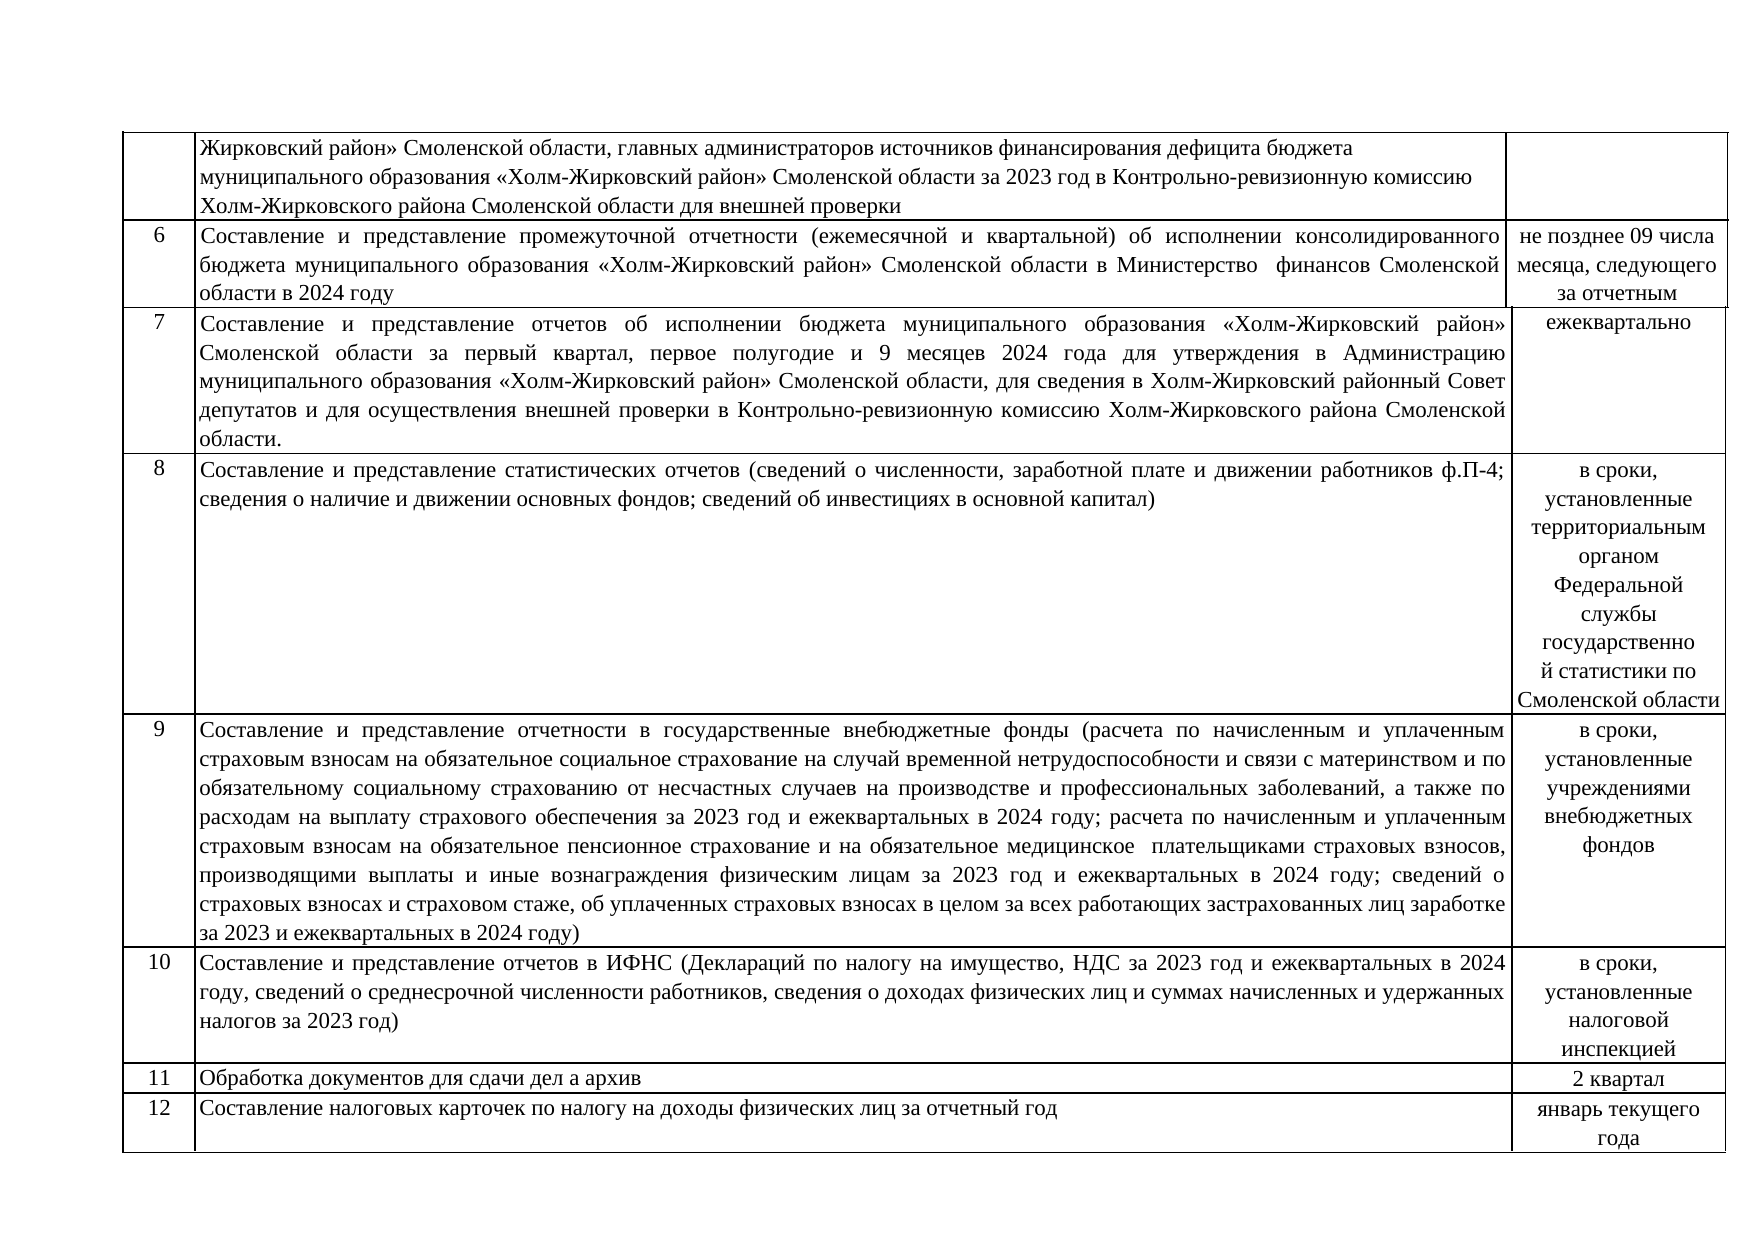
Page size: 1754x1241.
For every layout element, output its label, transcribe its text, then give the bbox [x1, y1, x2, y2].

table_cell Обработка документов для сдачи дел а архив [196, 1064, 1511, 1092]
table_cell ежеквартально [1513, 308, 1725, 453]
table_cell 5 [124, 133, 194, 219]
table_cell в сроки, установленные территориальным органом Федеральной службы государственно й статистики по Смоленской области [1513, 454, 1725, 713]
table_cell Составление и представление отчетности в государственные внебюджетные фонды (расчета по начисленным и уплаченным страховым взносам на обязательное социальное страхование на случай временной нетрудоспособности и связи с материнством и по обязательному социальному страхованию от несчастных случаев на производстве и профессиональных заболеваний, а также по расходам на выплату страхового обеспечения за 2023 год и ежеквартальных в 2024 году; расчета по начисленным и уплаченным страховым взносам на обязательное пенсионное страхование и на обязательное медицинское плательщиками страховых взносов, производящими выплаты и иные вознаграждения физическим лицам за 2023 год и ежеквартальных в 2024 году; сведений о страховых взносах и страховом стаже, об уплаченных страховых взносах в целом за всех работающих застрахованных лиц заработке за 2023 и ежеквартальных в 2024 году) [196, 715, 1511, 946]
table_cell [196, 133, 1505, 219]
table_cell Составление и представление промежуточной отчетности (ежемесячной и квартальной) об исполнении консолидированного бюджета муниципального образования «Холм-Жирковский район» Смоленской области в Министерство финансов Смоленской области в 2024 году [196, 221, 1505, 306]
table_cell 9 [124, 715, 194, 946]
table_cell 7 [124, 308, 194, 453]
table_cell Составление налоговых карточек по налогу на доходы физических лиц за отчетный год [196, 1094, 1511, 1151]
table_cell в сроки, установленные учреждениями внебюджетных фондов [1513, 715, 1725, 946]
table_cell 10 [124, 948, 194, 1062]
table_cell январь текущего года [1513, 1094, 1725, 1151]
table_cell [1507, 133, 1727, 219]
table_cell 6 [124, 221, 194, 306]
table_cell Составление и представление статистических отчетов (сведений о численности, заработной плате и движении работников ф.П-4; сведения о наличие и движении основных фондов; сведений об инвестициях в основной капитал) [196, 454, 1511, 713]
table_cell в сроки, установленные налоговой инспекцией [1513, 948, 1725, 1062]
table_cell не позднее 09 числа месяца, следующего за отчетным [1507, 221, 1727, 306]
table_cell 2 квартал [1513, 1064, 1725, 1092]
table_cell Составление и представление отчетов в ИФНС (Деклараций по налогу на имущество, НДС за 2023 год и ежеквартальных в 2024 году, сведений о среднесрочной численности работников, сведения о доходах физических лиц и суммах начисленных и удержанных налогов за 2023 год) [196, 948, 1511, 1062]
table_cell 8 [124, 454, 194, 713]
table_cell 12 [124, 1094, 194, 1151]
table_cell Составление и представление отчетов об исполнении бюджета муниципального образования «Холм-Жирковский район» Смоленской области за первый квартал, первое полугодие и 9 месяцев 2024 года для утверждения в Администрацию муниципального образования «Холм-Жирковский район» Смоленской области, для сведения в Холм-Жирковский районный Совет депутатов и для осуществления внешней проверки в Контрольно-ревизионную комиссию Холм-Жирковского района Смоленской области. [196, 308, 1511, 453]
table_cell 11 [124, 1064, 194, 1092]
